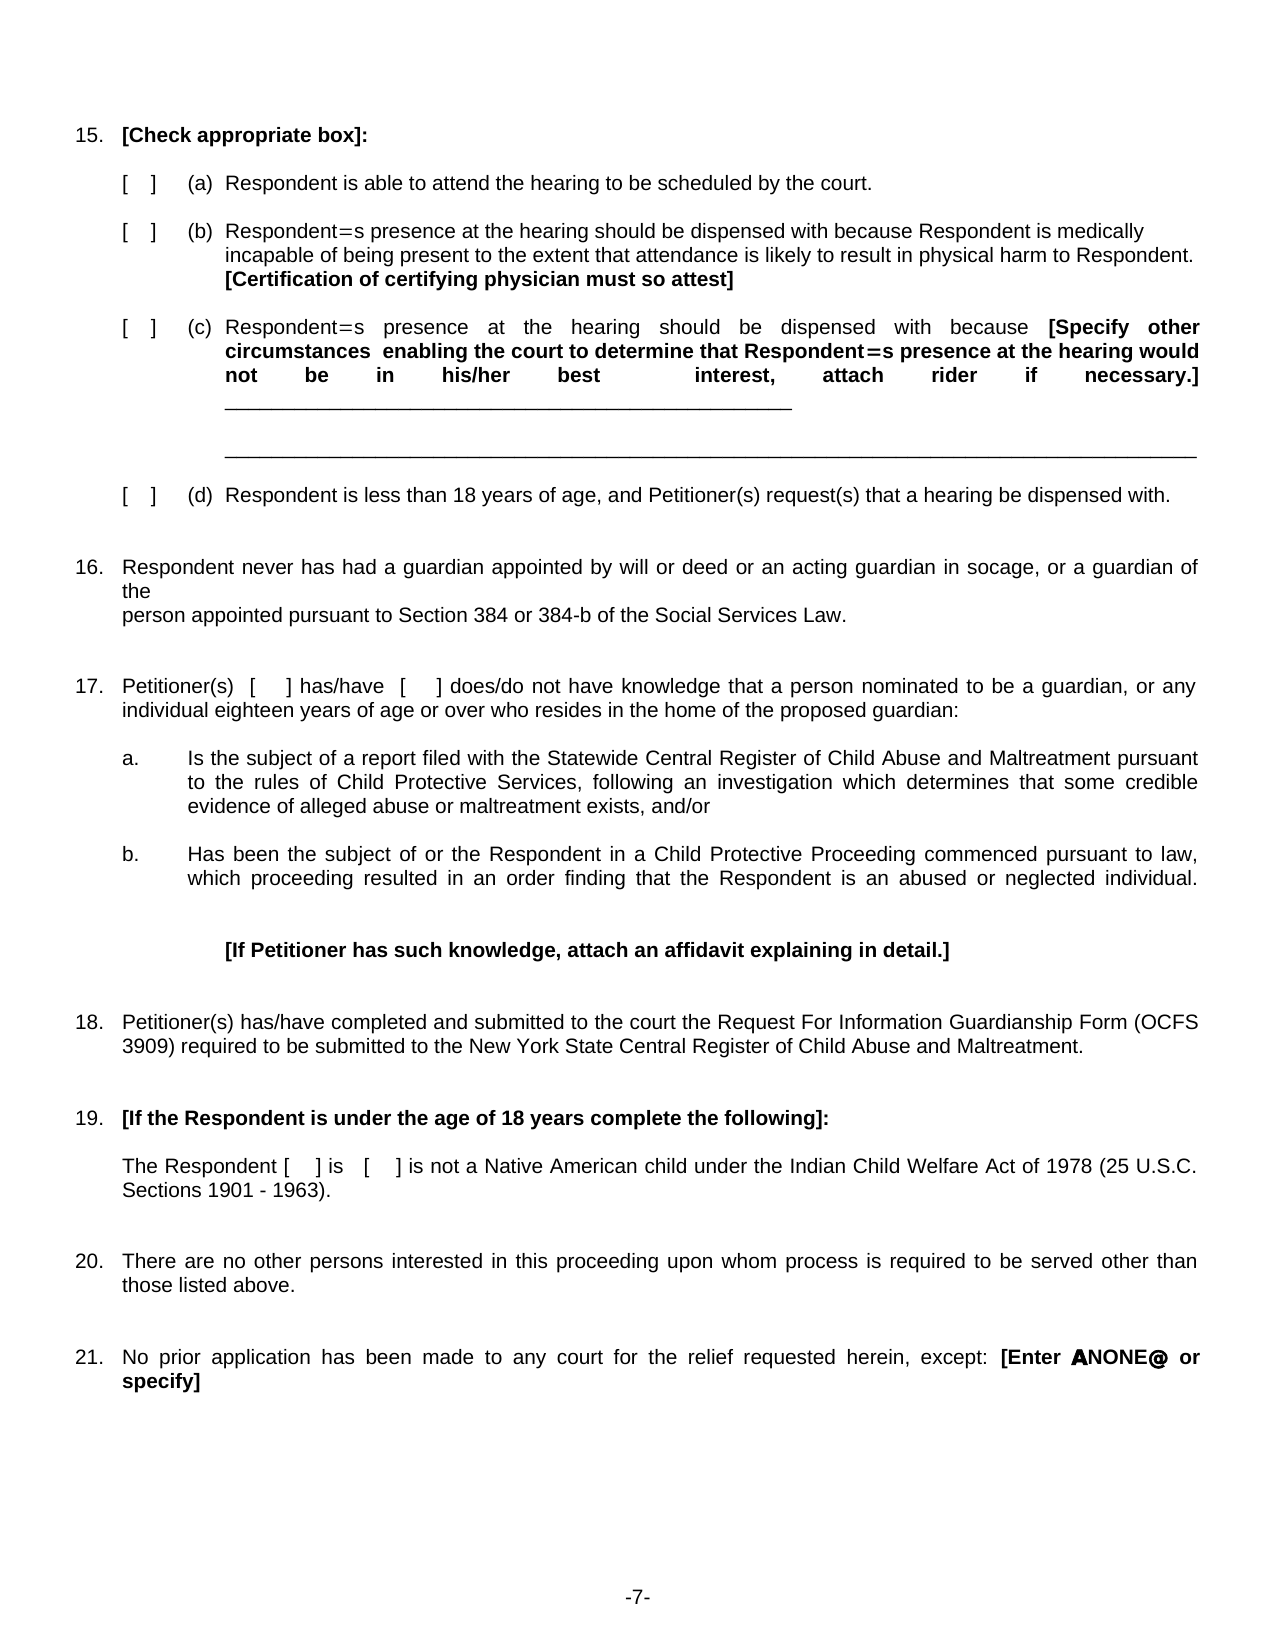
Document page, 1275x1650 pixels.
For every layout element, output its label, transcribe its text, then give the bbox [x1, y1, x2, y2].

text a. Is the subject of a report filed with the Statewide Central Register of Child Abuse and Maltreatment pursuant to the rules of Child Protective Services, following an investigation which determines that some credible evidence of alleged abuse or maltreatment exists, and/or [122, 746, 1200, 818]
text ____________________________________________________________________________________ [75, 435, 1200, 459]
text 19. [If the Respondent is under the age of 18 years complete the following]: [75, 1106, 1200, 1129]
text 18. Petitioner(s) has/have completed and submitted to the court the Request For Information Guardianship Form (OCFS 3909) required to be submitted to the New York State Central Register of Child Abuse and Maltreatment. [75, 1010, 1200, 1058]
text [If Petitioner has such knowledge, attach an affidavit explaining in detail.] [75, 938, 1200, 962]
text [ ] (b) Respondents presence at the hearing should be dispensed with because Respondent is medically [122, 219, 1200, 243]
text b. Has been the subject of or the Respondent in a Child Protective Proceeding commenced pursuant to law, which proceeding resulted in an order finding that the Respondent is an abused or neglected individual. [122, 842, 1200, 914]
text 20. There are no other persons interested in this proceeding upon whom process is required to be served other than those listed above. [75, 1249, 1200, 1297]
text 17. Petitioner(s) [ ] has/have [ ] does/do not have knowledge that a person nominated to be a guardian, or any individual eighteen years of age or over who resides in the home of the proposed guardian: [75, 674, 1200, 722]
text -7- [75, 1585, 1200, 1609]
list [Check appropriate box]: [75, 123, 1200, 147]
text 21. No prior application has been made to any court for the relief requested herein, except: [Enter NONE or specify] [75, 1345, 1200, 1393]
text person appointed pursuant to Section 384 or 384-b of the Social Services Law. [75, 602, 1200, 626]
text The Respondent [ ] is [ ] is not a Native American child under the Indian Child Welfare Act of 1978 (25 U.S.C. Sections 1901 - 1963). [122, 1153, 1200, 1201]
text Respondent never has had a guardian appointed by will or deed or an acting guardian in socage, or a guardian of the [75, 554, 1200, 602]
text [ ] (a) Respondent is able to attend the hearing to be scheduled by the court. [122, 171, 1200, 195]
text [ ] (c) Respondents presence at the hearing should be dispensed with because [Specify other circumstances enabling the court to determine that Respondents presence at the hearing would not be in his/her best interest, attach rider if necessary.] _________________________________________________ [122, 315, 1200, 411]
text [ ] (d) Respondent is less than 18 years of age, and Petitioner(s) request(s) that a hearing be dispensed with. [122, 483, 1200, 507]
text [Certification of certifying physician must so attest] [75, 267, 1200, 291]
text incapable of being present to the extent that attendance is likely to result in physical harm to Respondent. [75, 243, 1200, 267]
